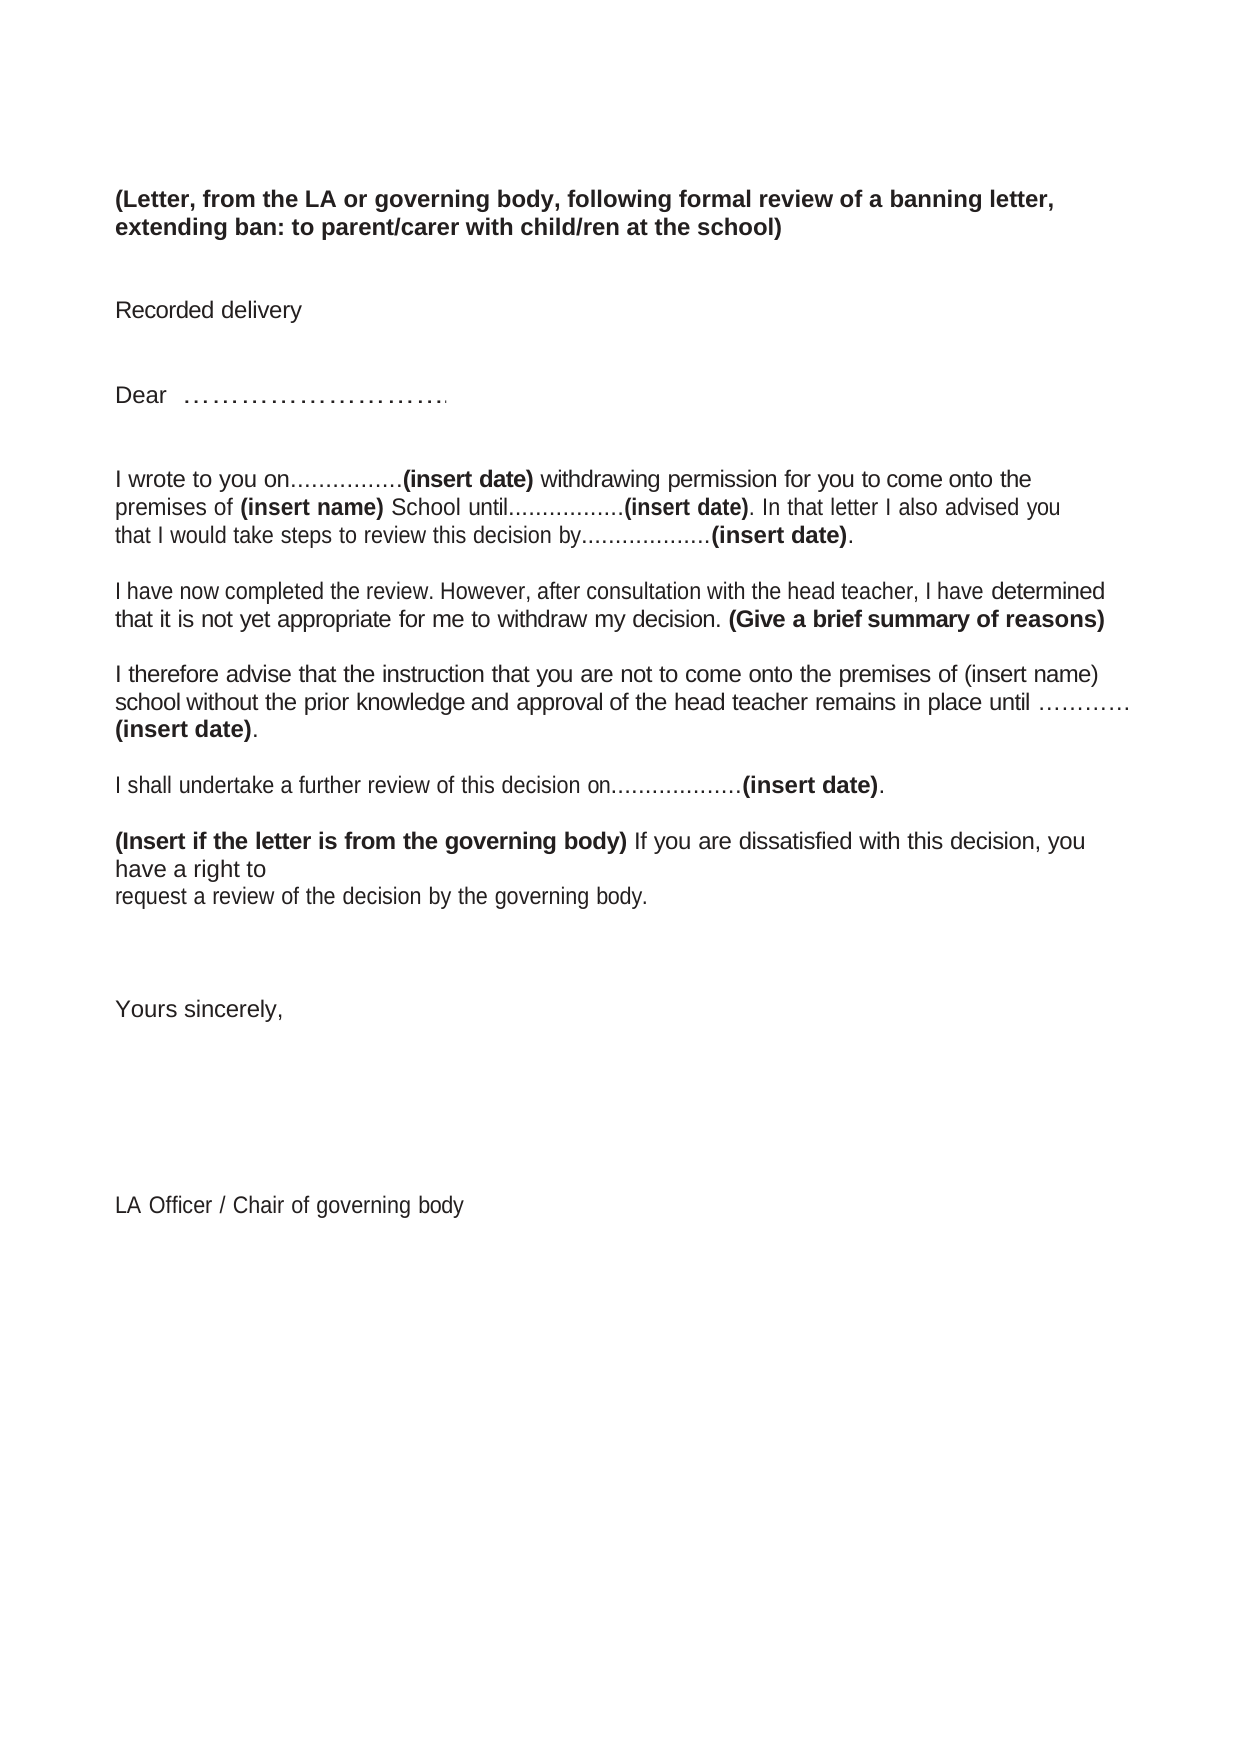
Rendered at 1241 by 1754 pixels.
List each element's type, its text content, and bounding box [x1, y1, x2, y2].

text I wrote to you on (insert date) withdrawing permission for you to come onto the [115, 464, 1148, 492]
text Dear ………………………. [115, 381, 1148, 408]
text I therefore advise that the instruction that you are not to come onto the premises of (insert name) school without the prior knowledge and approval of the head teacher remains in place until ………… (insert date). [115, 660, 1132, 743]
text premises of (insert name) School until (insert date). In that letter I also advised you [115, 492, 1148, 520]
text I have now completed the review. However, after consultation with the head teacher, I have determined that it is not yet appropriate for me to withdraw my decision. (Give a brief summary of reasons) [115, 577, 1107, 632]
text request a review of the decision by the governing body. [115, 883, 1148, 910]
text that I would take steps to review this decision by (insert date). [115, 521, 1148, 548]
text I shall undertake a further review of this decision on (insert date). [115, 771, 1148, 798]
text Recorded delivery [115, 296, 1148, 324]
subtitle (Letter, from the LA or governing body, following formal review of a banning letter, extending ban: to parent/carer with child/ren at the school) [115, 185, 1148, 241]
text (Insert if the letter is from the governing body) If you are dissatisfied with this decision, you have a right to [115, 827, 1114, 882]
text Yours sincerely, [115, 994, 1148, 1022]
text LA Officer / Chair of governing body [115, 1191, 1148, 1218]
